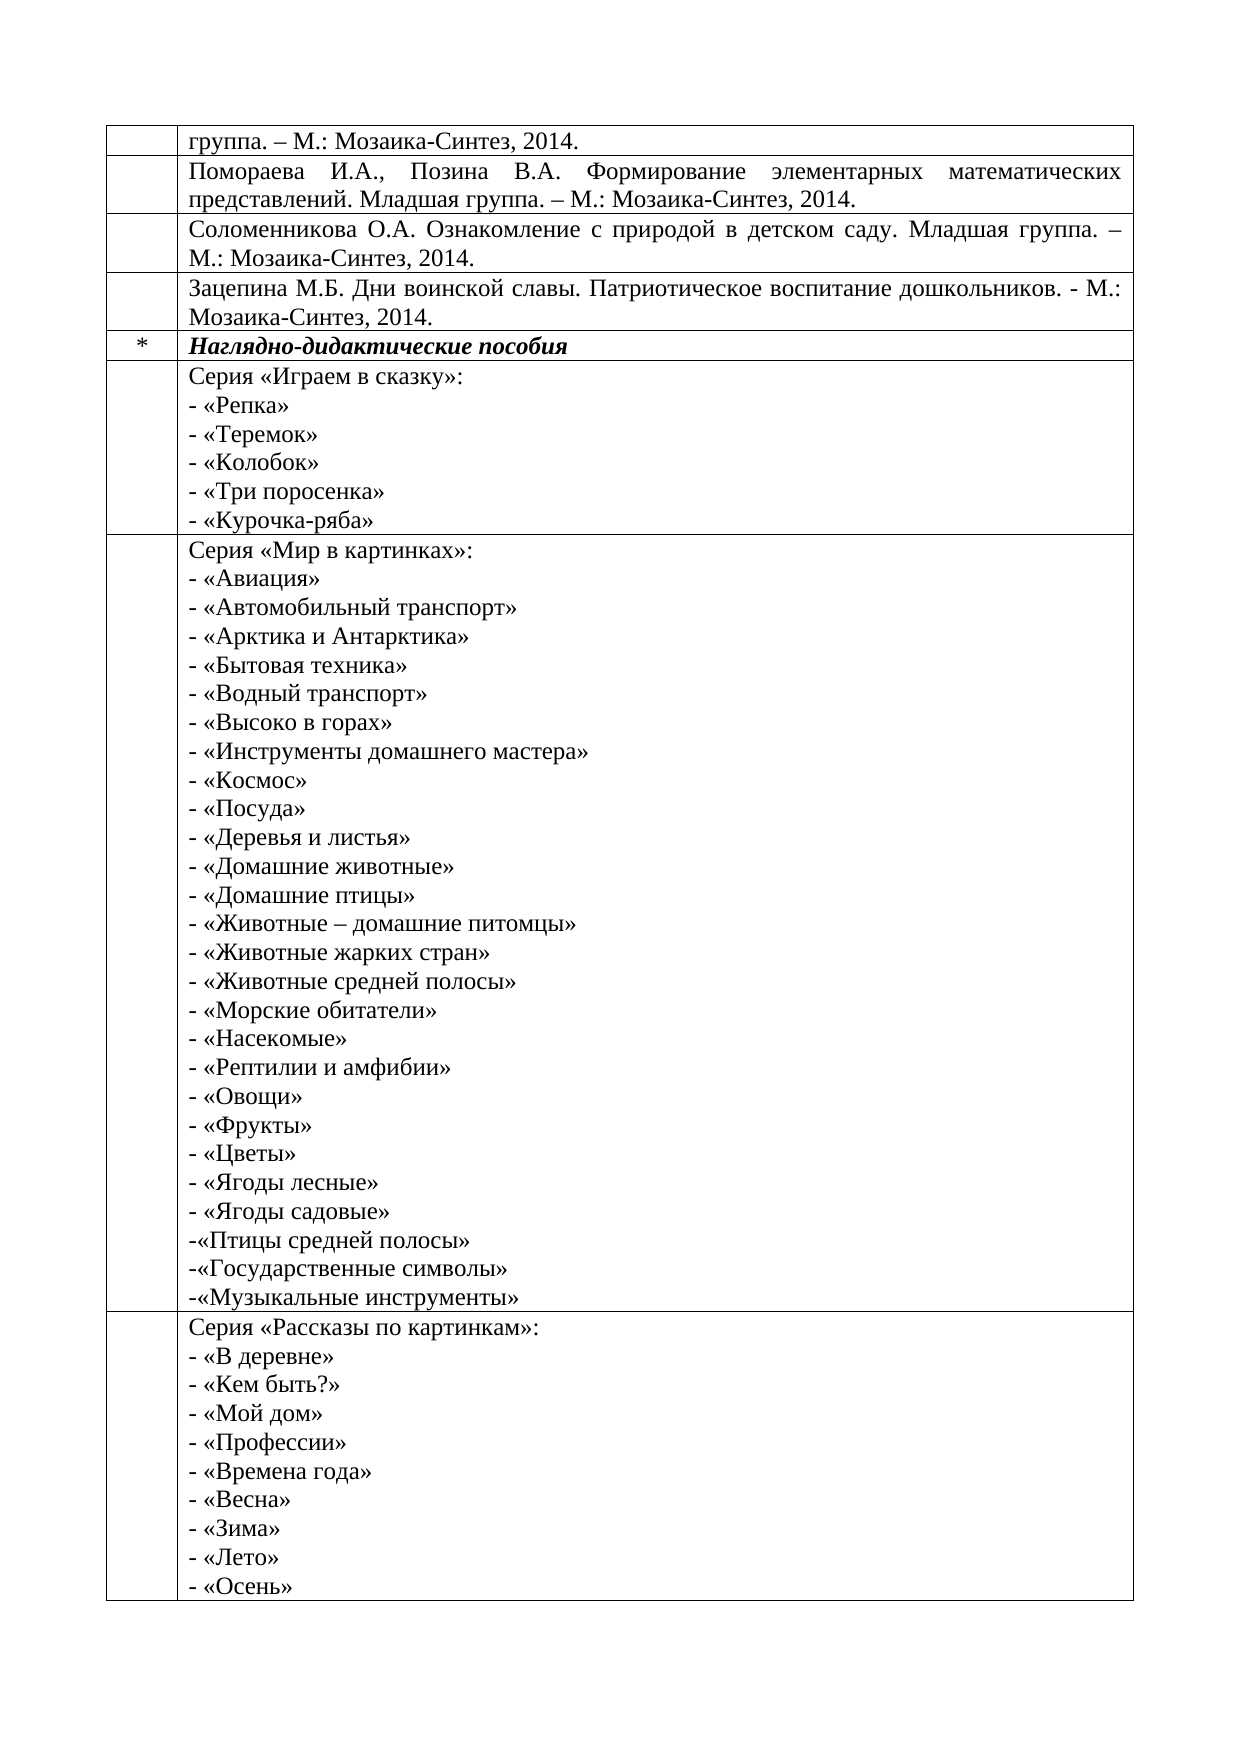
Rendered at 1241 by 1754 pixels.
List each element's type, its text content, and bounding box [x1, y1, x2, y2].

table_cell [107, 214, 177, 272]
table_cell [107, 273, 177, 330]
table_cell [178, 126, 1133, 155]
table_cell [107, 156, 177, 213]
table_cell [107, 361, 177, 534]
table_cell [178, 1312, 1133, 1599]
table_cell [107, 126, 177, 155]
table_cell Наглядно-дидактические пособия [178, 331, 1133, 360]
table_cell Помораева И.А., Позина В.А. Формирование элементарных математических представлений. Младшая группа. – М.: Мозаика-Синтез, 2014. [178, 156, 1133, 213]
table_cell Серия «Мир в картинках»: - «Авиация» - «Автомобильный транспорт» - «Арктика и Антарктика» - «Бытовая техника» - «Водный транспорт» - «Высоко в горах» - «Инструменты домашнего мастера» - «Космос» - «Посуда» - «Деревья и листья» - «Домашние животные» - «Домашние птицы» - «Животные – домашние питомцы» - «Животные жарких стран» - «Животные средней полосы» - «Морские обитатели» - «Насекомые» - «Рептилии и амфибии» - «Овощи» - «Фрукты» - «Цветы» - «Ягоды лесные» - «Ягоды садовые» -«Птицы средней полосы» -«Государственные символы» -«Музыкальные инструменты» [178, 535, 1133, 1311]
table_cell Серия «Играем в сказку»: - «Репка» - «Теремок» - «Колобок» - «Три поросенка» - «Курочка-ряба» [178, 361, 1133, 534]
table_cell Соломенникова О.А. Ознакомление с природой в детском саду. Младшая группа. – М.: Мозаика-Синтез, 2014. [178, 214, 1133, 272]
table_cell * [107, 331, 177, 360]
table_cell Зацепина М.Б. Дни воинской славы. Патриотическое воспитание дошкольников. - М.: Мозаика-Синтез, 2014. [178, 273, 1133, 330]
table_cell [107, 1312, 177, 1599]
table_cell [107, 535, 177, 1311]
